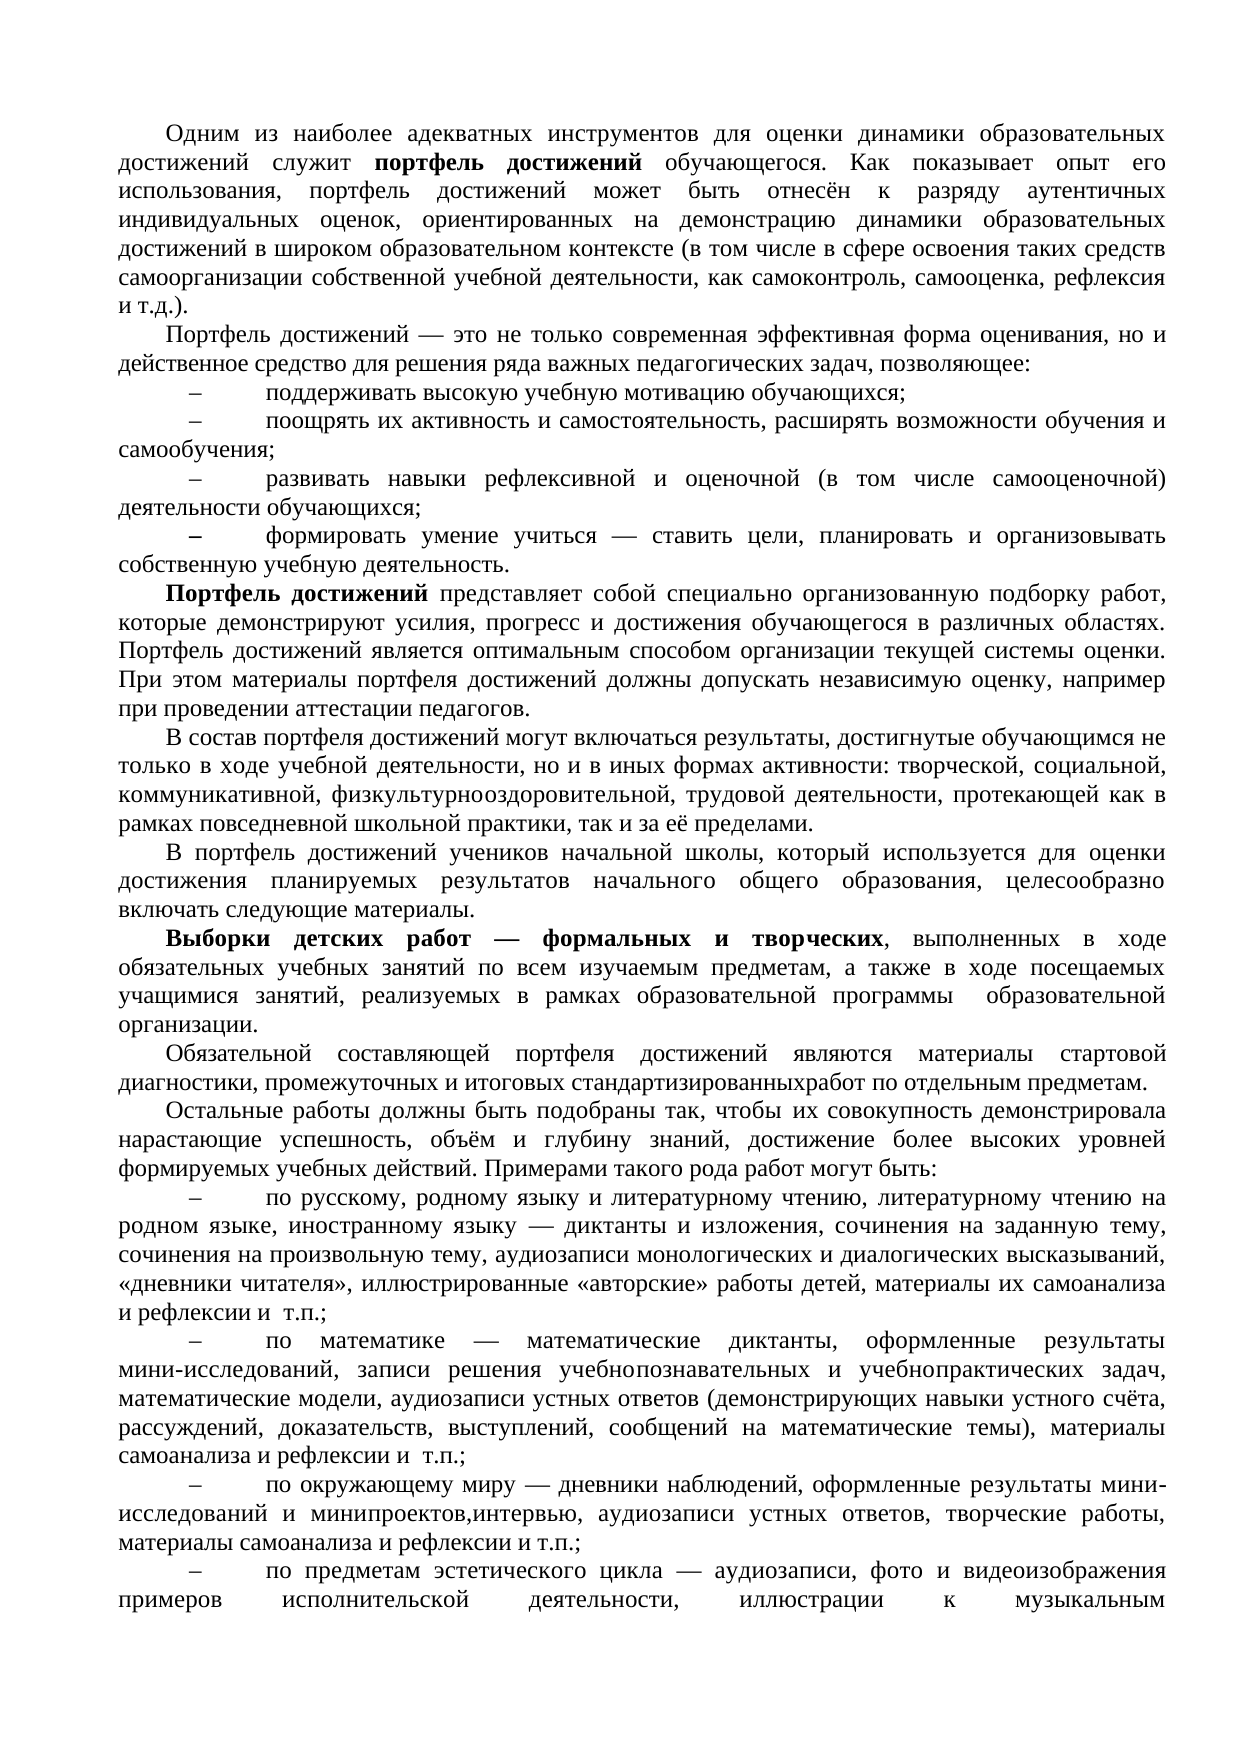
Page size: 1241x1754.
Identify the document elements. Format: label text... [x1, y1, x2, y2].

text Портфель достижений представляет собой специально организованную подборку работ, которые демонстрируют усилия, прогресс и достижения обучающегося в различных областях. Портфель достижений является оптимальным способом организации текущей системы оценки. При этом материалы портфеля достижений должны допускать независимую оценку, например при проведении аттестации педагогов. [118, 578, 1167, 722]
text Портфель достижений — это не только современная эффективная форма оценивания, но и действенное средство для решения ряда важных педагогических задач, позволяющее: [118, 319, 1167, 377]
text Остальные работы должны быть подобраны так, чтобы их совокупность демонстрировала нарастающие успешность, объём и глубину знаний, достижение более высоких уровней формируемых учебных действий. Примерами такого рода работ могут быть: [118, 1096, 1167, 1182]
text Обязательной составляющей портфеля достижений являются материалы стартовой диагностики, промежуточных и итоговых стандартизированныхработ по отдельным предметам. [118, 1038, 1167, 1096]
text В портфель достижений учеников начальной школы, который используется для оценки достижения планируемых результатов начального общего образования, целесообразно включать следующие материалы. [118, 837, 1167, 923]
text В состав портфеля достижений могут включаться результаты, достигнутые обучающимся не только в ходе учебной деятельности, но и в иных формах активности: творческой, социальной, коммуникативной, физкультурно­оздоровительной, трудовой деятельности, протекающей как в рамках повседневной школьной практики, так и за её пределами. [118, 722, 1167, 837]
text поддерживать высокую учебную мотивацию обучающихся; [118, 377, 1167, 406]
text поощрять их активность и самостоятельность, расширять возможности обучения и самообучения; [118, 406, 1167, 463]
text по русскому, родному языку и литературному чтению, литературному чтению на родном языке, иностранному языку — диктанты и изложения, сочинения на заданную тему, сочинения на произвольную тему, аудиозаписи монологических и диалогических высказываний, «дневники читателя», иллюстрированные «авторские» работы детей, материалы их самоанализа и рефлексии и т.п.; [118, 1182, 1167, 1326]
text формировать умение учиться — ставить цели, планировать и организовывать собственную учебную деятельность. [118, 521, 1167, 578]
text по окружающему миру — дневники наблюдений, оформленные результаты мини­исследований и мини­проектов,интервью, аудиозаписи устных ответов, творческие работы, материалы самоанализа и рефлексии и т.п.; [118, 1469, 1167, 1556]
text Одним из наиболее адекватных инструментов для оценки динамики образовательных достижений служит портфель достижений обучающегося. Как показывает опыт его использования, портфель достижений может быть отнесён к разряду аутентичных индивидуальных оценок, ориентированных на демонстрацию динамики образовательных достижений в широком образовательном контексте (в том числе в сфере освоения таких средств самоорганизации собственной учебной деятельности, как самоконтроль, самооценка, рефлексия и т.д.). [118, 118, 1167, 319]
text Выборки детских работ — формальных и творческих, выполненных в ходе обязательных учебных занятий по всем изучаемым предметам, а также в ходе посещаемых учащимися занятий, реализуемых в рамках образовательной программы образовательной организации. [118, 923, 1167, 1038]
text развивать навыки рефлексивной и оценочной (в том числе самооценочной) деятельности обучающихся; [118, 463, 1167, 521]
text по математике — математические диктанты, оформленные результаты мини-исследований, записи решения учебно­познавательных и учебно­практических задач, математические модели, аудиозаписи устных ответов (демонстрирующих навыки устного счёта, рассуждений, доказательств, выступлений, сообщений на математические темы), материалы самоанализа и рефлексии и т.п.; [118, 1326, 1167, 1469]
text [118, 1556, 1167, 1613]
